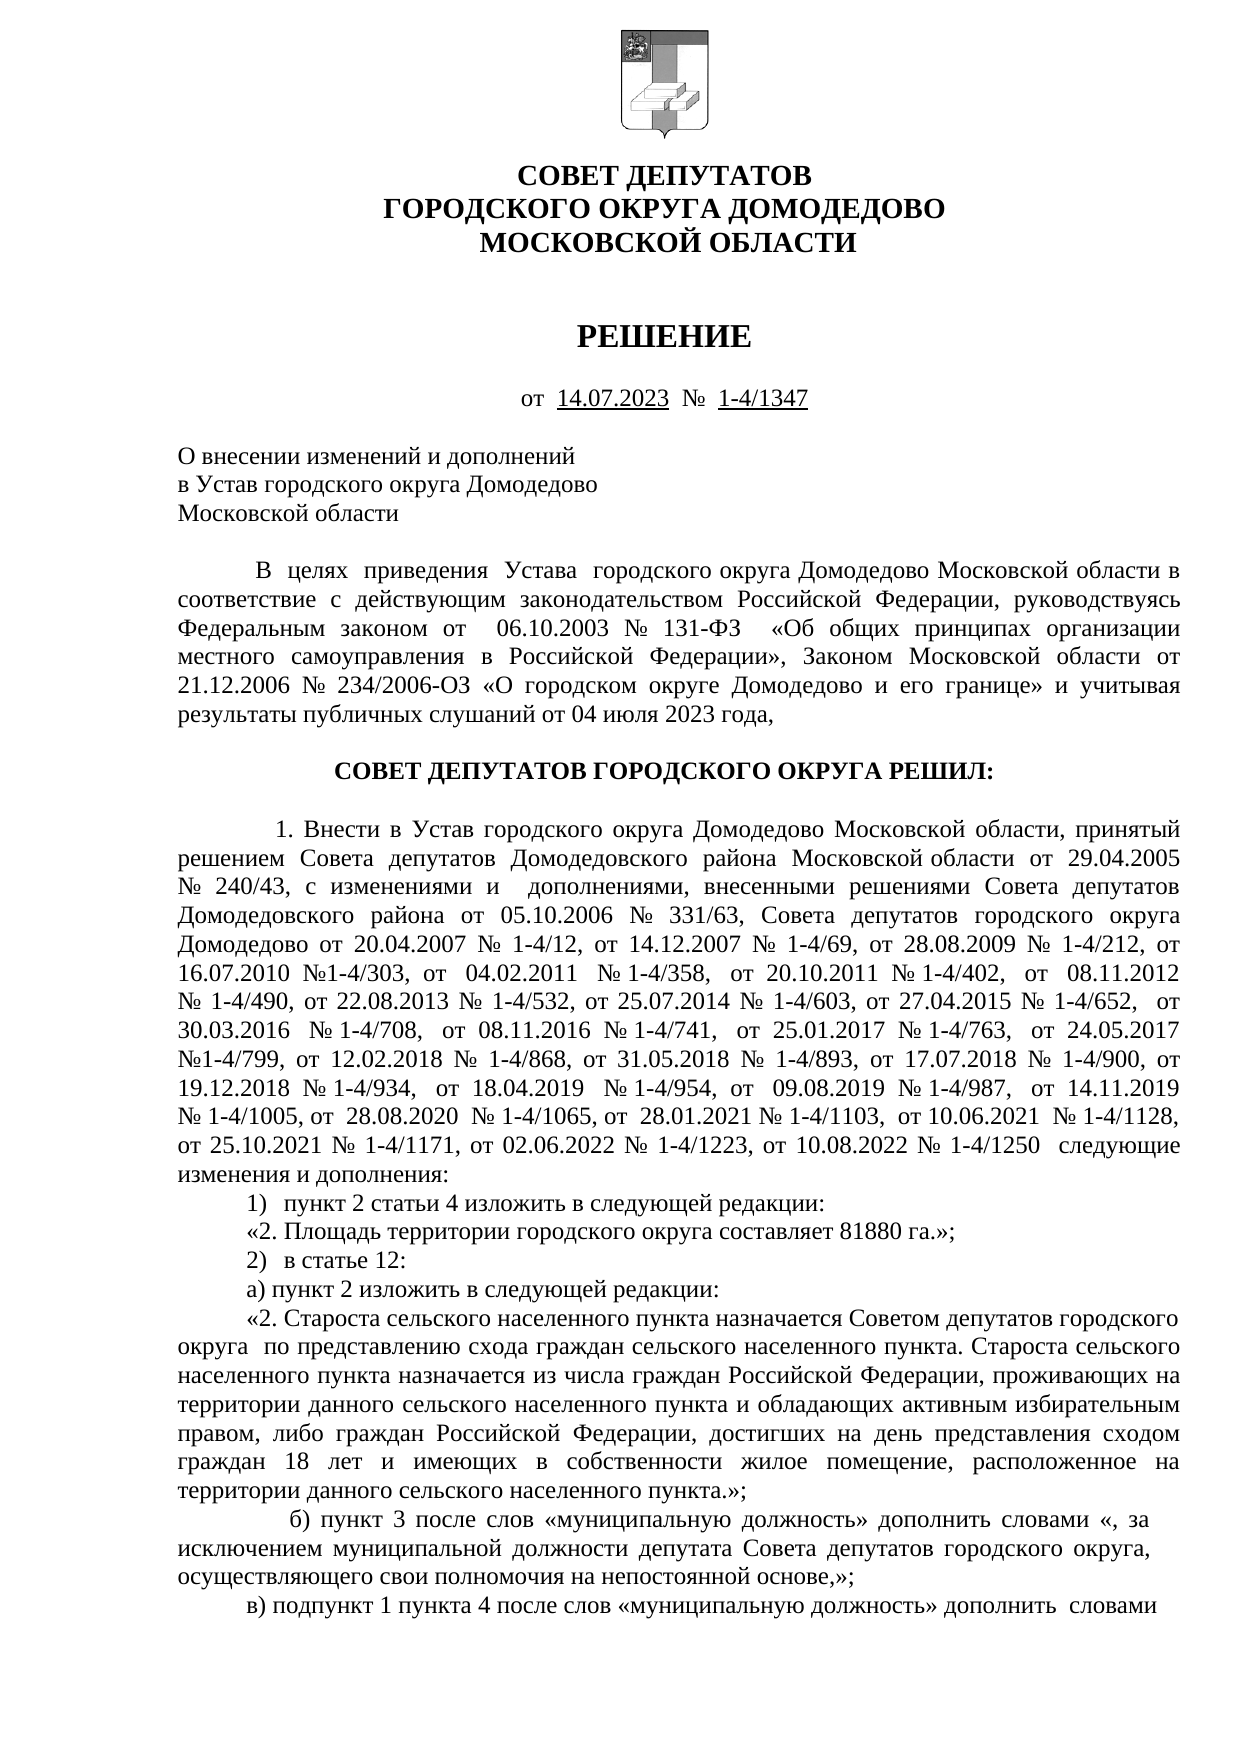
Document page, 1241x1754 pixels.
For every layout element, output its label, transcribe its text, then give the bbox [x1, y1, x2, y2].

text О внесении изменений и дополнений [177, 441, 1152, 469]
text «2. Староста сельского населенного пункта назначается Советом депутатов городского [246, 1303, 1181, 1331]
text ГОРОДСКОГО ОКРУГА ДОМОДЕДОВО [177, 192, 1152, 225]
picture [620, 29, 709, 139]
text В целях приведения Устава городского округа Домодедово Московской области в соответствие с действующим законодательством Российской Федерации, руководствуясь Федеральным законом от 06.10.2003 № 131-ФЗ «Об общих принципах организации местного самоуправления в Российской Федерации», Законом Московской области от 21.12.2006 № 234/2006-ОЗ «О городском округе Домодедово и его границе» и учитывая результаты публичных слушаний от 04 июля 2023 года, [177, 555, 1181, 728]
text МОСКОВСКОЙ ОБЛАСТИ [177, 225, 1152, 259]
text СОВЕТ ДЕПУТАТОВ [177, 158, 1152, 192]
text Московской области [177, 498, 1152, 527]
text б) пункт 3 после слов «муниципальную должность» дополнить словами «, за исключением муниципальной должности депутата Совета депутатов городского округа, осуществляющего свои полномочия на непостоянной основе,»; [177, 1504, 1152, 1590]
text «2. Площадь территории городского округа составляет 81880 га.»; [246, 1216, 1181, 1245]
list пункт 2 статьи 4 изложить в следующей редакции: [246, 1188, 1181, 1216]
text от 25.10.2021 № 1-4/1171, от 02.06.2022 № 1-4/1223, от 10.08.2022 № 1-4/1250 следующие изменения и дополнения: [177, 1130, 1181, 1188]
text в Устав городского округа Домодедово [177, 469, 1152, 498]
list в статье 12: [246, 1245, 1181, 1274]
text РЕШЕНИЕ [177, 316, 1152, 354]
text 1. Внести в Устав городского округа Домодедово Московской области, принятый решением Совета депутатов Домодедовского района Московской области от 29.04.2005 № 240/43, с изменениями и дополнениями, внесенными решениями Совета депутатов Домодедовского района от 05.10.2006 № 331/63, Совета депутатов городского округа Домодедово от 20.04.2007 № 1-4/12, от 14.12.2007 № 1-4/69, от 28.08.2009 № 1-4/212, от 16.07.2010 №1-4/303, от 04.02.2011 № 1-4/358, от 20.10.2011 № 1-4/402, от 08.11.2012 № 1-4/490, от 22.08.2013 № 1-4/532, от 25.07.2014 № 1-4/603, от 27.04.2015 № 1-4/652, от 30.03.2016 № 1-4/708, от 08.11.2016 № 1-4/741, от 25.01.2017 № 1-4/763, от 24.05.2017 №1-4/799, от 12.02.2018 № 1-4/868, от 31.05.2018 № 1-4/893, от 17.07.2018 № 1-4/900, от 19.12.2018 № 1-4/934, от 18.04.2019 № 1-4/954, от 09.08.2019 № 1-4/987, от 14.11.2019 № 1-4/1005, от 28.08.2020 № 1-4/1065, от 28.01.2021 № 1-4/1103, от 10.06.2021 № 1-4/1128, [177, 814, 1181, 1130]
text округа по представлению схода граждан сельского населенного пункта. Староста сельского населенного пункта назначается из числа граждан Российской Федерации, проживающих на территории данного сельского населенного пункта и обладающих активным избирательным правом, либо граждан Российской Федерации, достигших на день представления сходом граждан 18 лет и имеющих в собственности жилое помещение, расположенное на территории данного сельского населенного пункта.»; [177, 1331, 1181, 1504]
text а) пункт 2 изложить в следующей редакции: [246, 1274, 1181, 1303]
text СОВЕТ ДЕПУТАТОВ ГОРОДСКОГО ОКРУГА РЕШИЛ: [177, 756, 1152, 785]
text в) подпункт 1 пункта 4 после слов «муниципальную должность» дополнить словами [177, 1590, 1181, 1619]
text от 14.07.2023 № 1-4/1347 [177, 383, 1152, 412]
